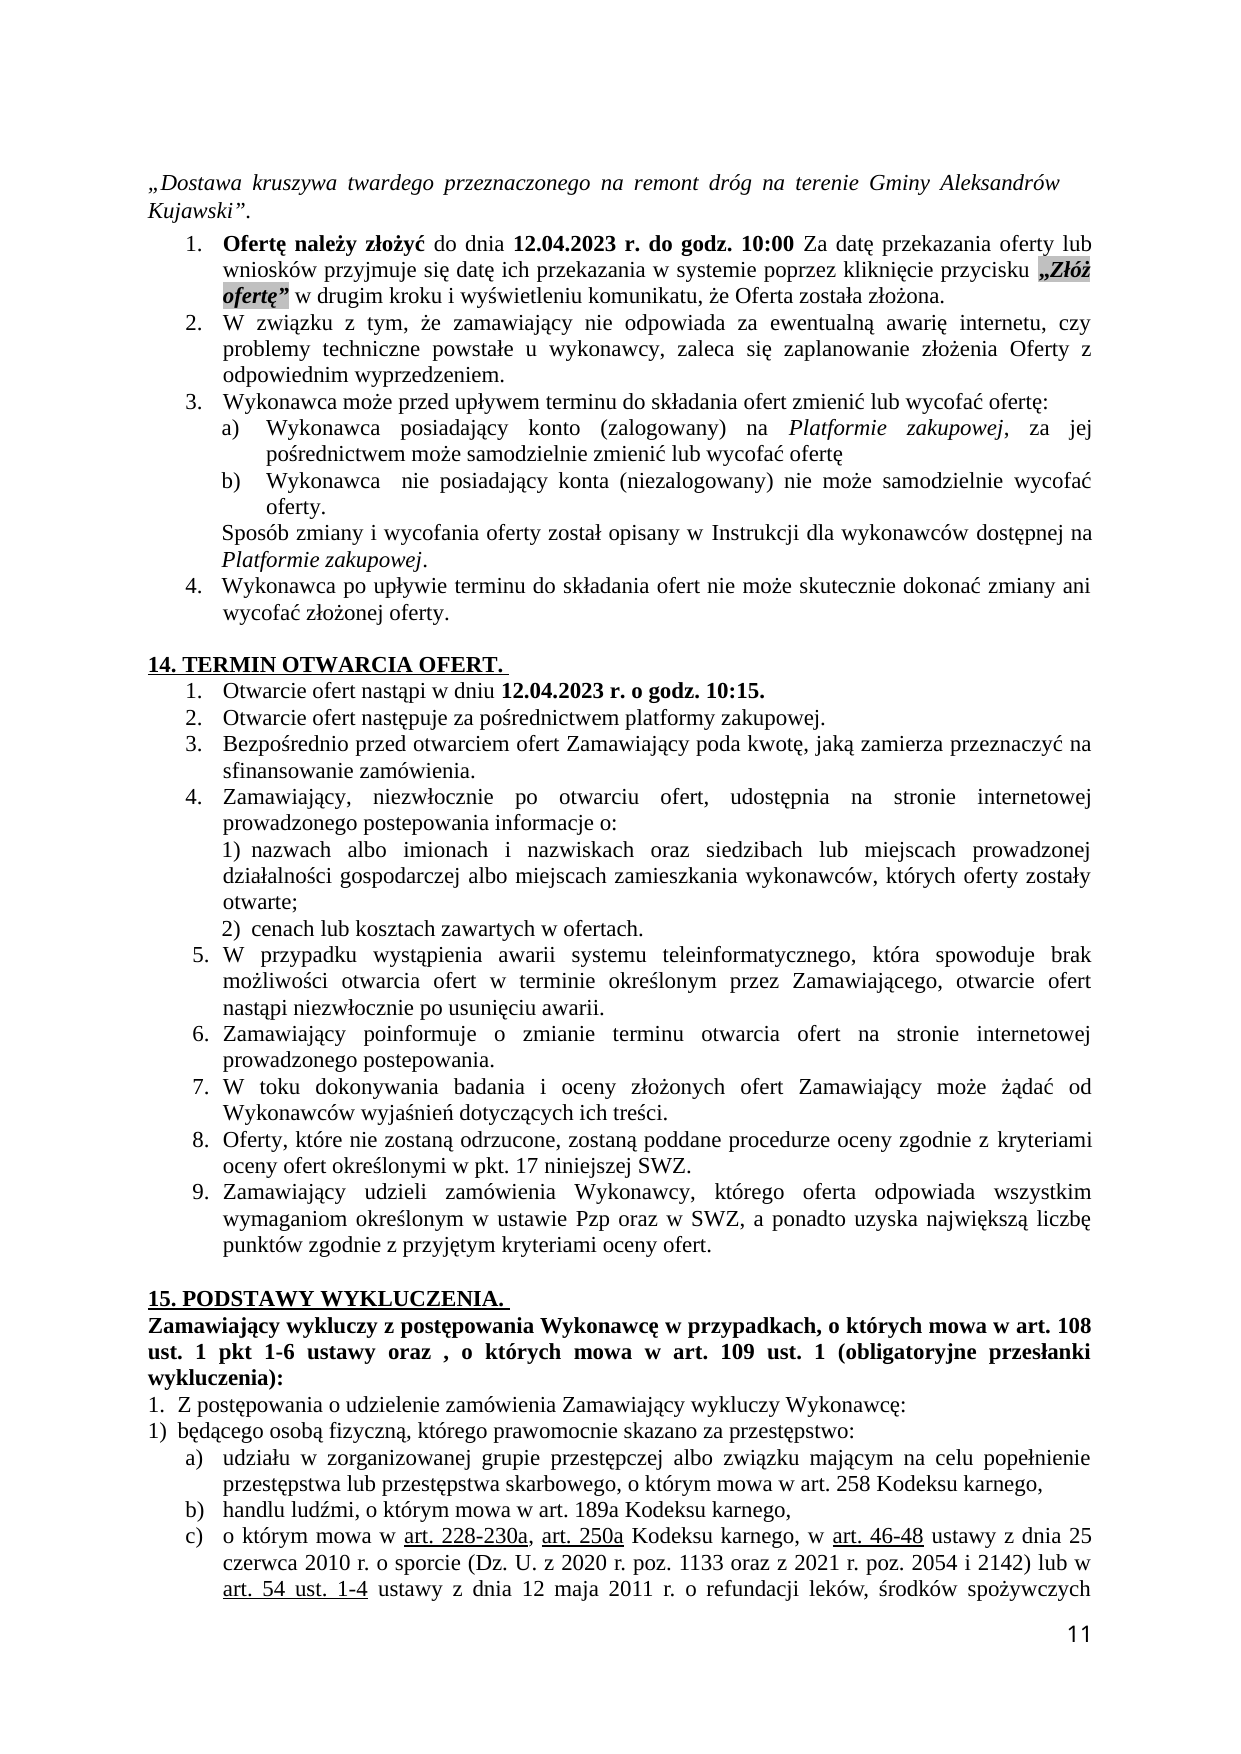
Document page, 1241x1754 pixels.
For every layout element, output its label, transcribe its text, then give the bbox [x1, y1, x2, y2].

list W przypadku wystąpienia awarii systemu teleinformatycznego, która spowoduje brak możliwości otwarcia ofert w terminie określonym przez Zamawiającego, otwarcie ofert nastąpi niezwłocznie po usunięciu awarii. [192, 941, 1093, 1020]
list nazwach albo imionach i nazwiskach oraz siedzibach lub miejscach prowadzonej działalności gospodarczej albo miejscach zamieszkania wykonawców, których oferty zostały otwarte; [221, 836, 1093, 915]
list Otwarcie ofert następuje za pośrednictwem platformy zakupowej. [185, 704, 1093, 730]
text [148, 169, 1063, 223]
list będącego osobą fizyczną, którego prawomocnie skazano za przestępstwo: [148, 1417, 1093, 1443]
list Wykonawca nie posiadający konta (niezalogowany) nie może samodzielnie wycofać oferty. [221, 467, 1093, 519]
text Zamawiający wykluczy z postępowania Wykonawcę w przypadkach, o których mowa w art. 108 ust. 1 pkt 1-6 ustawy oraz , o których mowa w art. 109 ust. 1 (obligatoryjne przesłanki wykluczenia): [148, 1312, 1093, 1391]
list udziału w zorganizowanej grupie przestępczej albo związku mającym na celu popełnienie przestępstwa lub przestępstwa skarbowego, o którym mowa w art. 258 Kodeksu karnego, [185, 1443, 1093, 1496]
list W toku dokonywania badania i oceny złożonych ofert Zamawiający może żądać od Wykonawców wyjaśnień dotyczących ich treści. [192, 1073, 1093, 1126]
list Bezpośrednio przed otwarciem ofert Zamawiający poda kwotę, jaką zamierza przeznaczyć na sfinansowanie zamówienia. [185, 730, 1093, 783]
list Zamawiający poinformuje o zmianie terminu otwarcia ofert na stronie internetowej prowadzonego postepowania. [192, 1020, 1093, 1073]
list Zamawiający udzieli zamówienia Wykonawcy, którego oferta odpowiada wszystkim wymaganiom określonym w ustawie Pzp oraz w SWZ, a ponadto uzyska największą liczbę punktów zgodnie z przyjętym kryteriami oceny ofert. [192, 1178, 1093, 1257]
list W związku z tym, że zamawiający nie odpowiada za ewentualną awarię internetu, czy problemy techniczne powstałe u wykonawcy, zaleca się zaplanowanie złożenia Oferty z odpowiednim wyprzedzeniem. [185, 309, 1093, 388]
text 14. TERMIN OTWARCIA OFERT. [148, 651, 1093, 678]
list Zamawiający, niezwłocznie po otwarciu ofert, udostępnia na stronie internetowej prowadzonego postepowania informacje o: [185, 783, 1093, 836]
list cenach lub kosztach zawartych w ofertach. [221, 915, 1093, 941]
list Oferty, które nie zostaną odrzucone, zostaną poddane procedurze oceny zgodnie z kryteriami oceny ofert określonymi w pkt. 17 niniejszej SWZ. [192, 1126, 1093, 1178]
text Sposób zmiany i wycofania oferty został opisany w Instrukcji dla wykonawców dostępnej na Platformie zakupowej. [221, 519, 1093, 572]
list Z postępowania o udzielenie zamówienia Zamawiający wykluczy Wykonawcę: [148, 1391, 1093, 1417]
list Wykonawca może przed upływem terminu do składania ofert zmienić lub wycofać ofertę: [185, 388, 1093, 414]
list Wykonawca posiadający konto (zalogowany) na Platformie zakupowej, za jej pośrednictwem może samodzielnie zmienić lub wycofać ofertę [221, 414, 1093, 467]
list Otwarcie ofert nastąpi w dniu 12.04.2023 r. o godz. 10:15. [185, 678, 1093, 704]
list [185, 1523, 1093, 1602]
list Ofertę należy złożyć do dnia 12.04.2023 r. do godz. 10:00 Za datę przekazania oferty lub wniosków przyjmuje się datę ich przekazania w systemie poprzez kliknięcie przycisku „Złóż ofertę” w drugim kroku i wyświetleniu komunikatu, że Oferta została złożona. [185, 229, 1093, 309]
list Wykonawca po upływie terminu do składania ofert nie może skutecznie dokonać zmiany ani wycofać złożonej oferty. [185, 572, 1093, 625]
list handlu ludźmi, o którym mowa w art. 189a Kodeksu karnego, [185, 1496, 1093, 1523]
text 15. PODSTAWY WYKLUCZENIA. [148, 1285, 1093, 1312]
